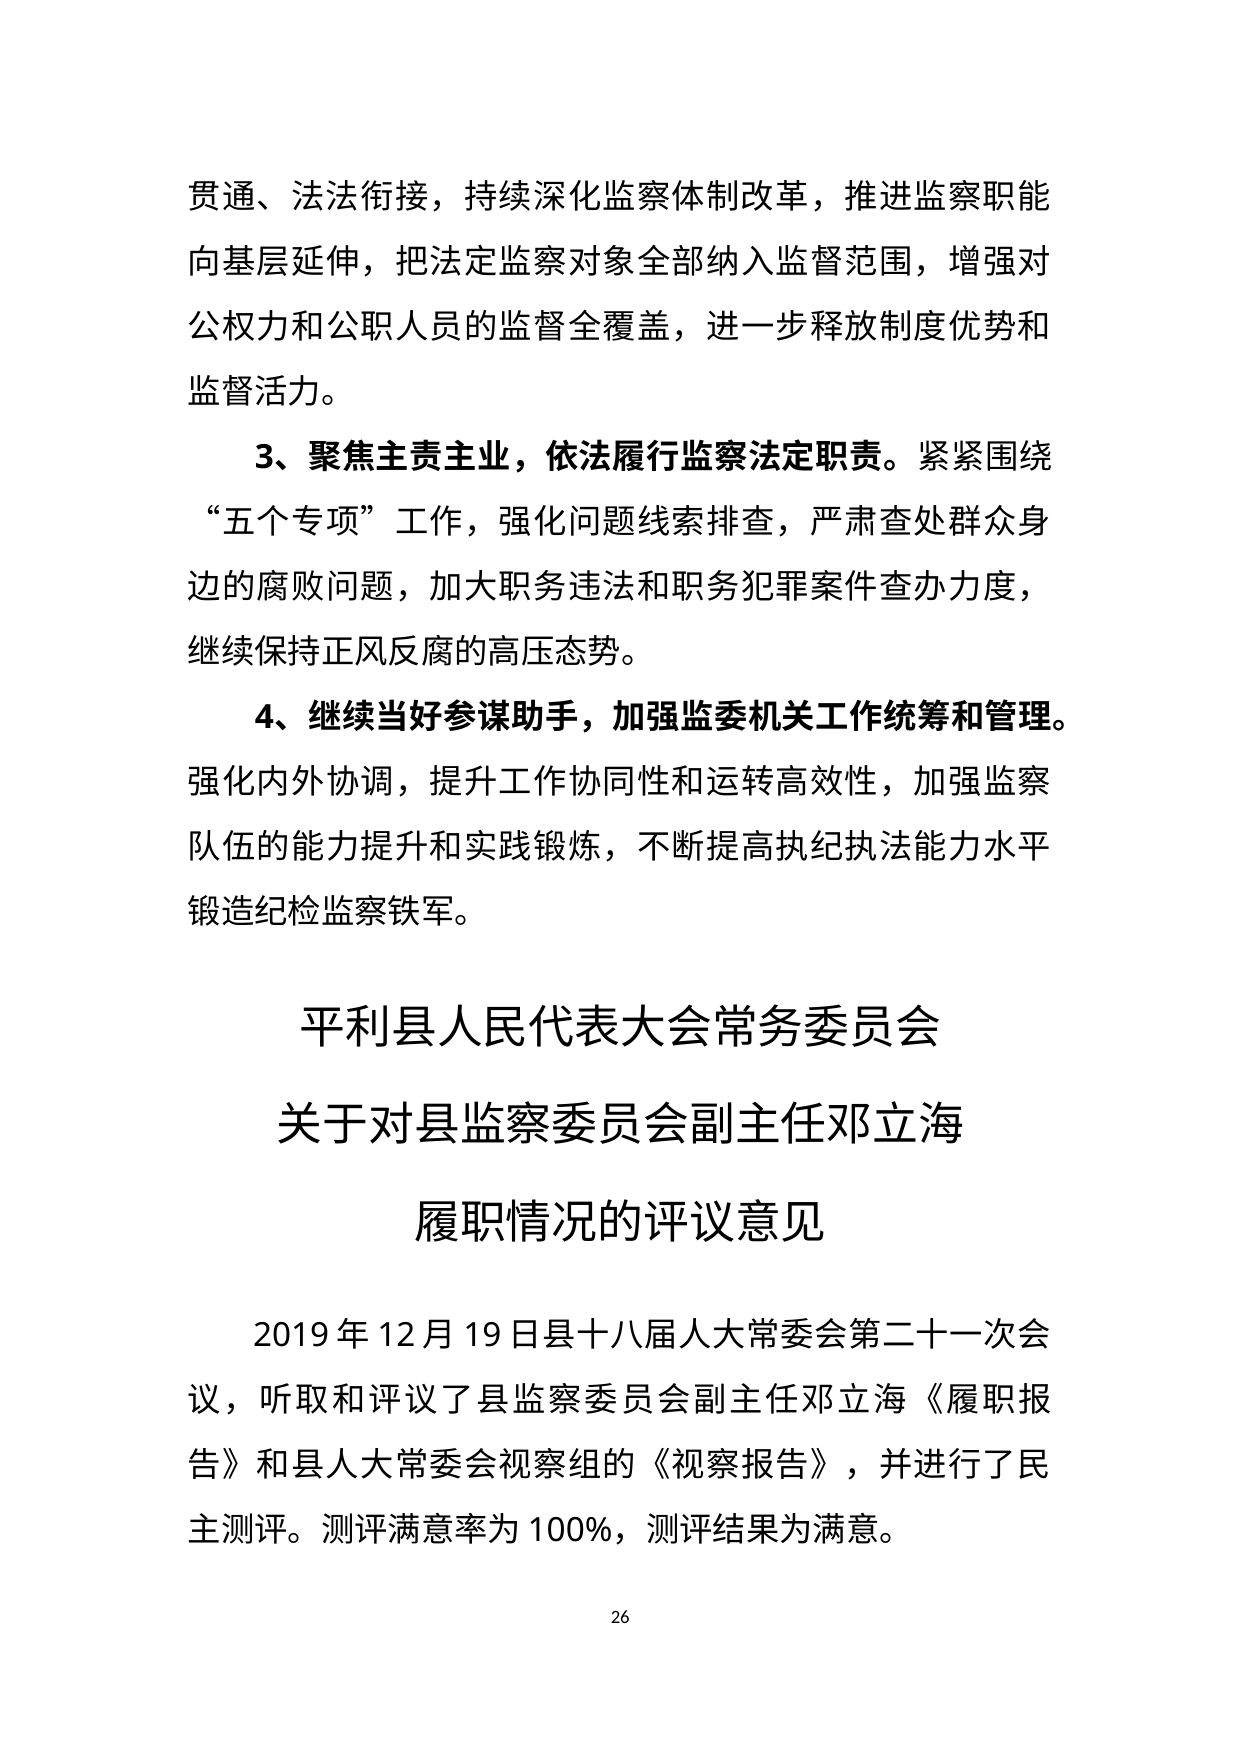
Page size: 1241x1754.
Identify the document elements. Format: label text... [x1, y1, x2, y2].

subtitle 平利县人民代表大会常务委员会 [187, 974, 1053, 1072]
text 2019年12月19日县十八届人大常委会第二十一次会议，听取和评议了县监察委员会副主任邓立海《履职报告》和县人大常委会视察组的《视察报告》，并进行了民主测评。测评满意率为100%，测评结果为满意。 [187, 1299, 1053, 1559]
subtitle 履职情况的评议意见 [187, 1169, 1053, 1267]
text 4、继续当好参谋助手，加强监委机关工作统筹和管理。强化内外协调，提升工作协同性和运转高效性，加强监察队伍的能力提升和实践锻炼，不断提高执纪执法能力水平，锻造纪检监察铁军。 [187, 682, 1053, 942]
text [187, 162, 1053, 422]
text 3、聚焦主责主业，依法履行监察法定职责。紧紧围绕“五个专项”工作，强化问题线索排查，严肃查处群众身边的腐败问题，加大职务违法和职务犯罪案件查办力度，继续保持正风反腐的高压态势。 [187, 422, 1053, 682]
subtitle 关于对县监察委员会副主任邓立海 [187, 1072, 1053, 1169]
